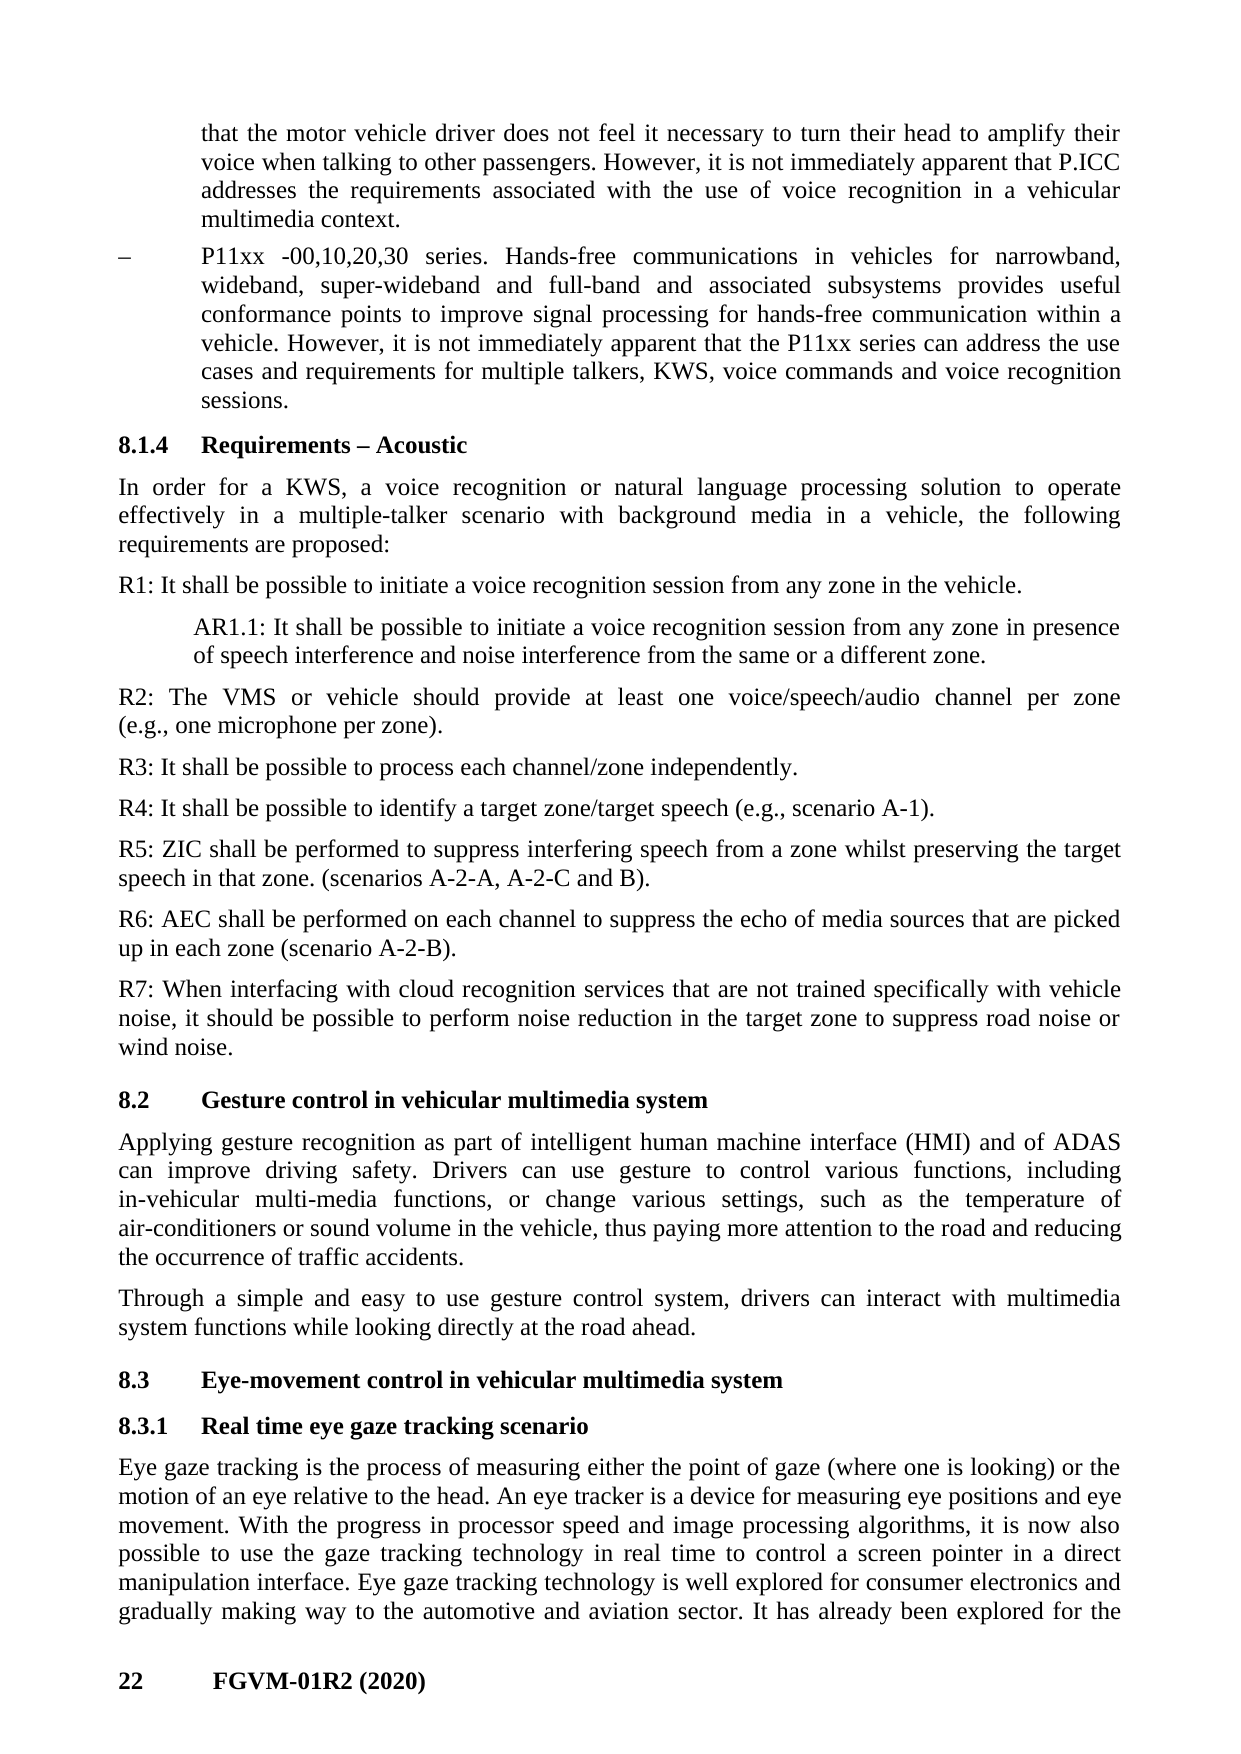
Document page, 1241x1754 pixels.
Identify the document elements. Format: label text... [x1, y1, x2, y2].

text R7: When interfacing with cloud recognition services that are not trained specifically with vehicle noise, it should be possible to perform noise reduction in the target zone to suppress road noise or wind noise. [118, 974, 1122, 1061]
text In order for a KWS, a voice recognition or natural language processing solution to operate effectively in a multiple-talker scenario with background media in a vehicle, the following requirements are proposed: [118, 472, 1122, 558]
text AR1.1: It shall be possible to initiate a voice recognition session from any zone in presence of speech interference and noise interference from the same or a different zone. [193, 612, 1122, 669]
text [118, 118, 1122, 233]
text R6: AEC shall be performed on each channel to suppress the echo of media sources that are picked up in each zone (scenario A-2-B). [118, 904, 1122, 962]
text Through a simple and easy to use gesture control system, drivers can interact with multimedia system functions while looking directly at the road ahead. [118, 1283, 1122, 1341]
text R5: ZIC shall be performed to suppress interfering speech from a zone whilst preserving the target speech in that zone. (scenarios A-2-A, A-2-C and B). [118, 834, 1122, 892]
text – P11xx -00,10,20,30 series. Hands-free communications in vehicles for narrowband, wideband, super-wideband and full-band and associated subsystems provides useful conformance points to improve signal processing for hands-free communication within a vehicle. However, it is not immediately apparent that the P11xx series can address the use cases and requirements for multiple talkers, KWS, voice commands and voice recognition sessions. [118, 241, 1122, 414]
text R3: It shall be possible to process each channel/zone independently. [118, 752, 1122, 781]
subtitle 8.1.4 Requirements – Acoustic [118, 431, 1122, 459]
text R4: It shall be possible to identify a target zone/target speech (e.g., scenario A-1). [118, 793, 1122, 822]
text R1: It shall be possible to initiate a voice recognition session from any zone in the vehicle. [118, 571, 1122, 599]
subtitle 8.3 Eye-movement control in vehicular multimedia system [118, 1366, 1122, 1394]
text R2: The VMS or vehicle should provide at least one voice/speech/audio channel per zone (e.g., one microphone per zone). [118, 682, 1122, 739]
subtitle 8.3.1 Real time eye gaze tracking scenario [118, 1411, 1122, 1440]
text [118, 1452, 1122, 1625]
text Applying gesture recognition as part of intelligent human machine interface (HMI) and of ADAS can improve driving safety. Drivers can use gesture to control various functions, including in-vehicular multi-media functions, or change various settings, such as the temperature of air-conditioners or sound volume in the vehicle, thus paying more attention to the road and reducing the occurrence of traffic accidents. [118, 1127, 1122, 1271]
subtitle 8.2 Gesture control in vehicular multimedia system [118, 1086, 1122, 1114]
